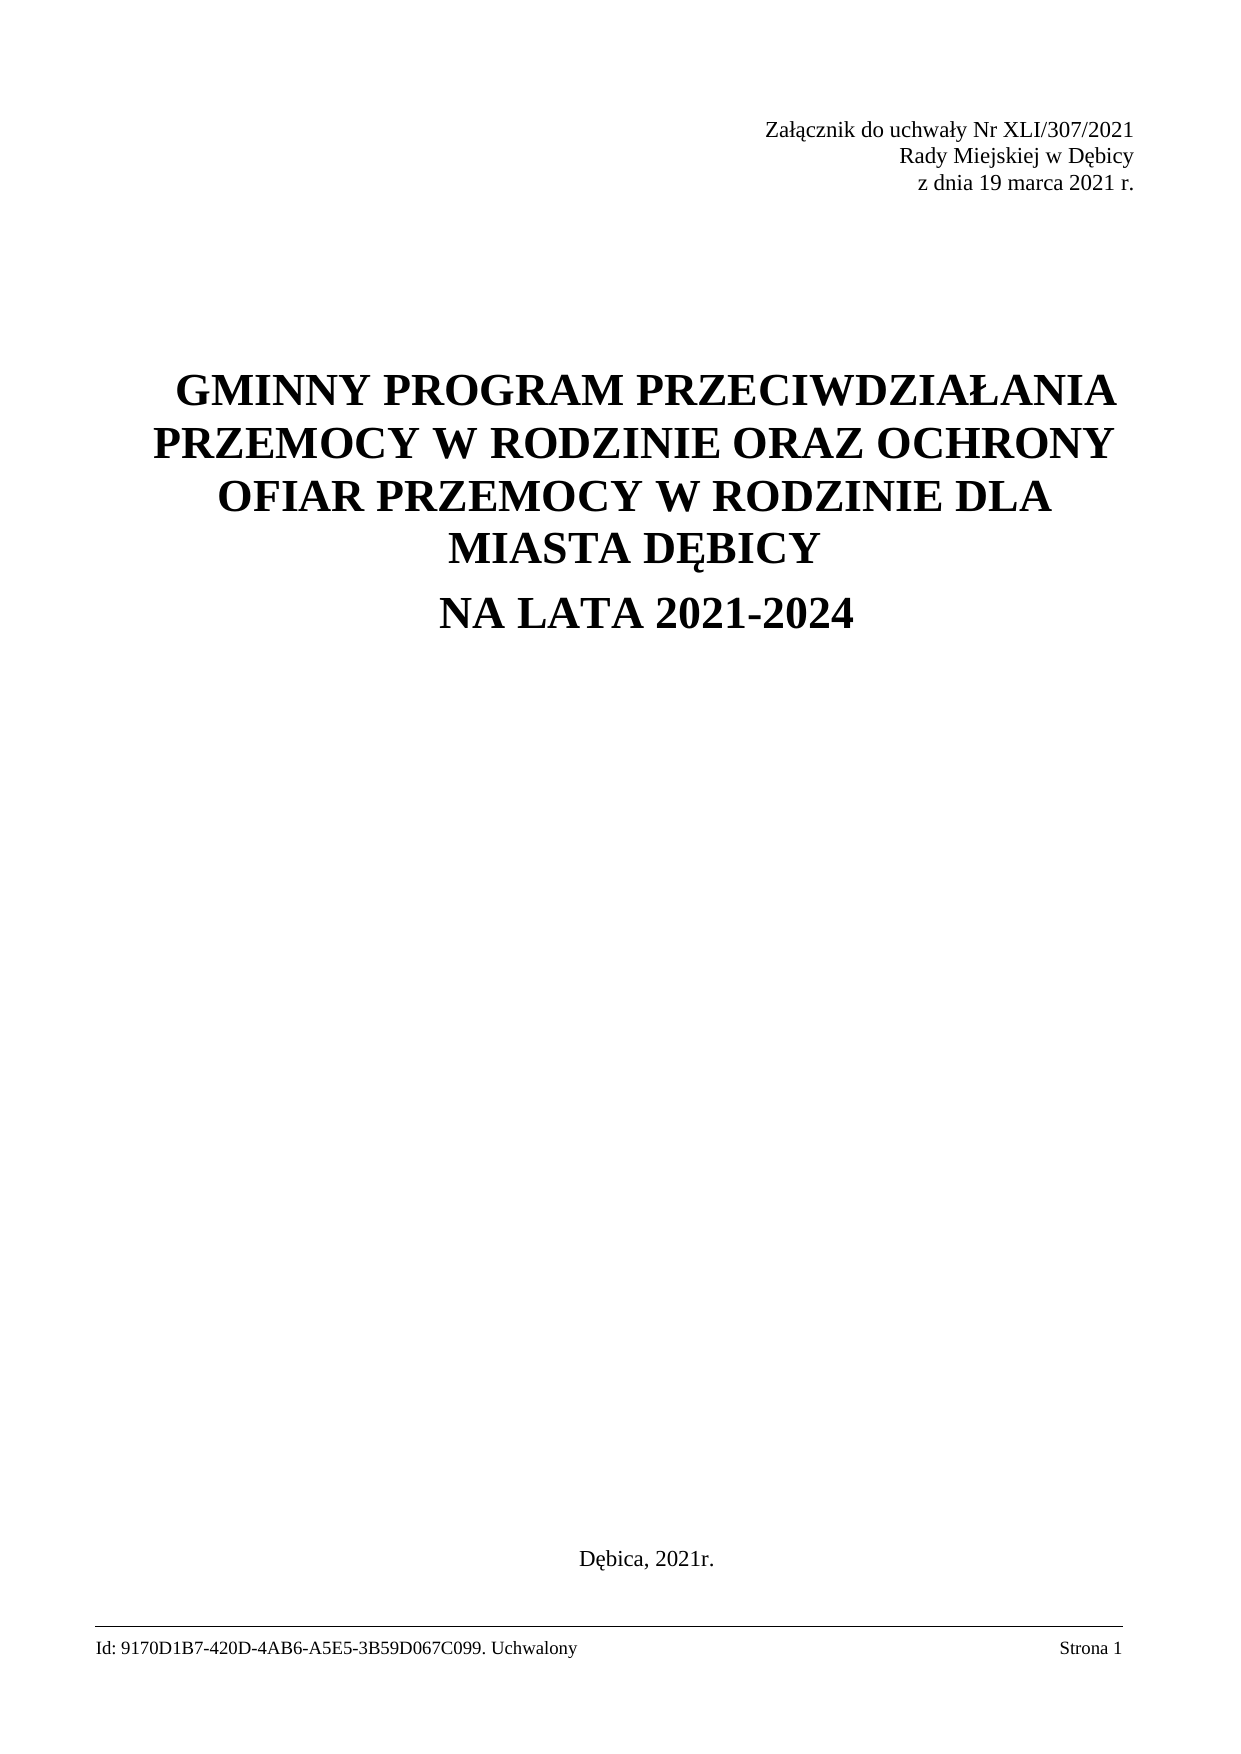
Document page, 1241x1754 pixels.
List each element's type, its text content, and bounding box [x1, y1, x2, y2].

text NA LATA 2021-2024 [136, 586, 1134, 639]
text Dębica, 2021r. [136, 1545, 1134, 1571]
text Załącznik do uchwały Nr XLI/307/2021 Rady Miejskiej w Dębicy z dnia 19 marca 2021 r. [681, 116, 1134, 195]
text GMINNY PROGRAM PRZECIWDZIAŁANIA PRZEMOCY W RODZINIE ORAZ OCHRONY OFIAR PRZEMOCY W RODZINIE DLA MIASTA DĘBICY [136, 363, 1134, 574]
